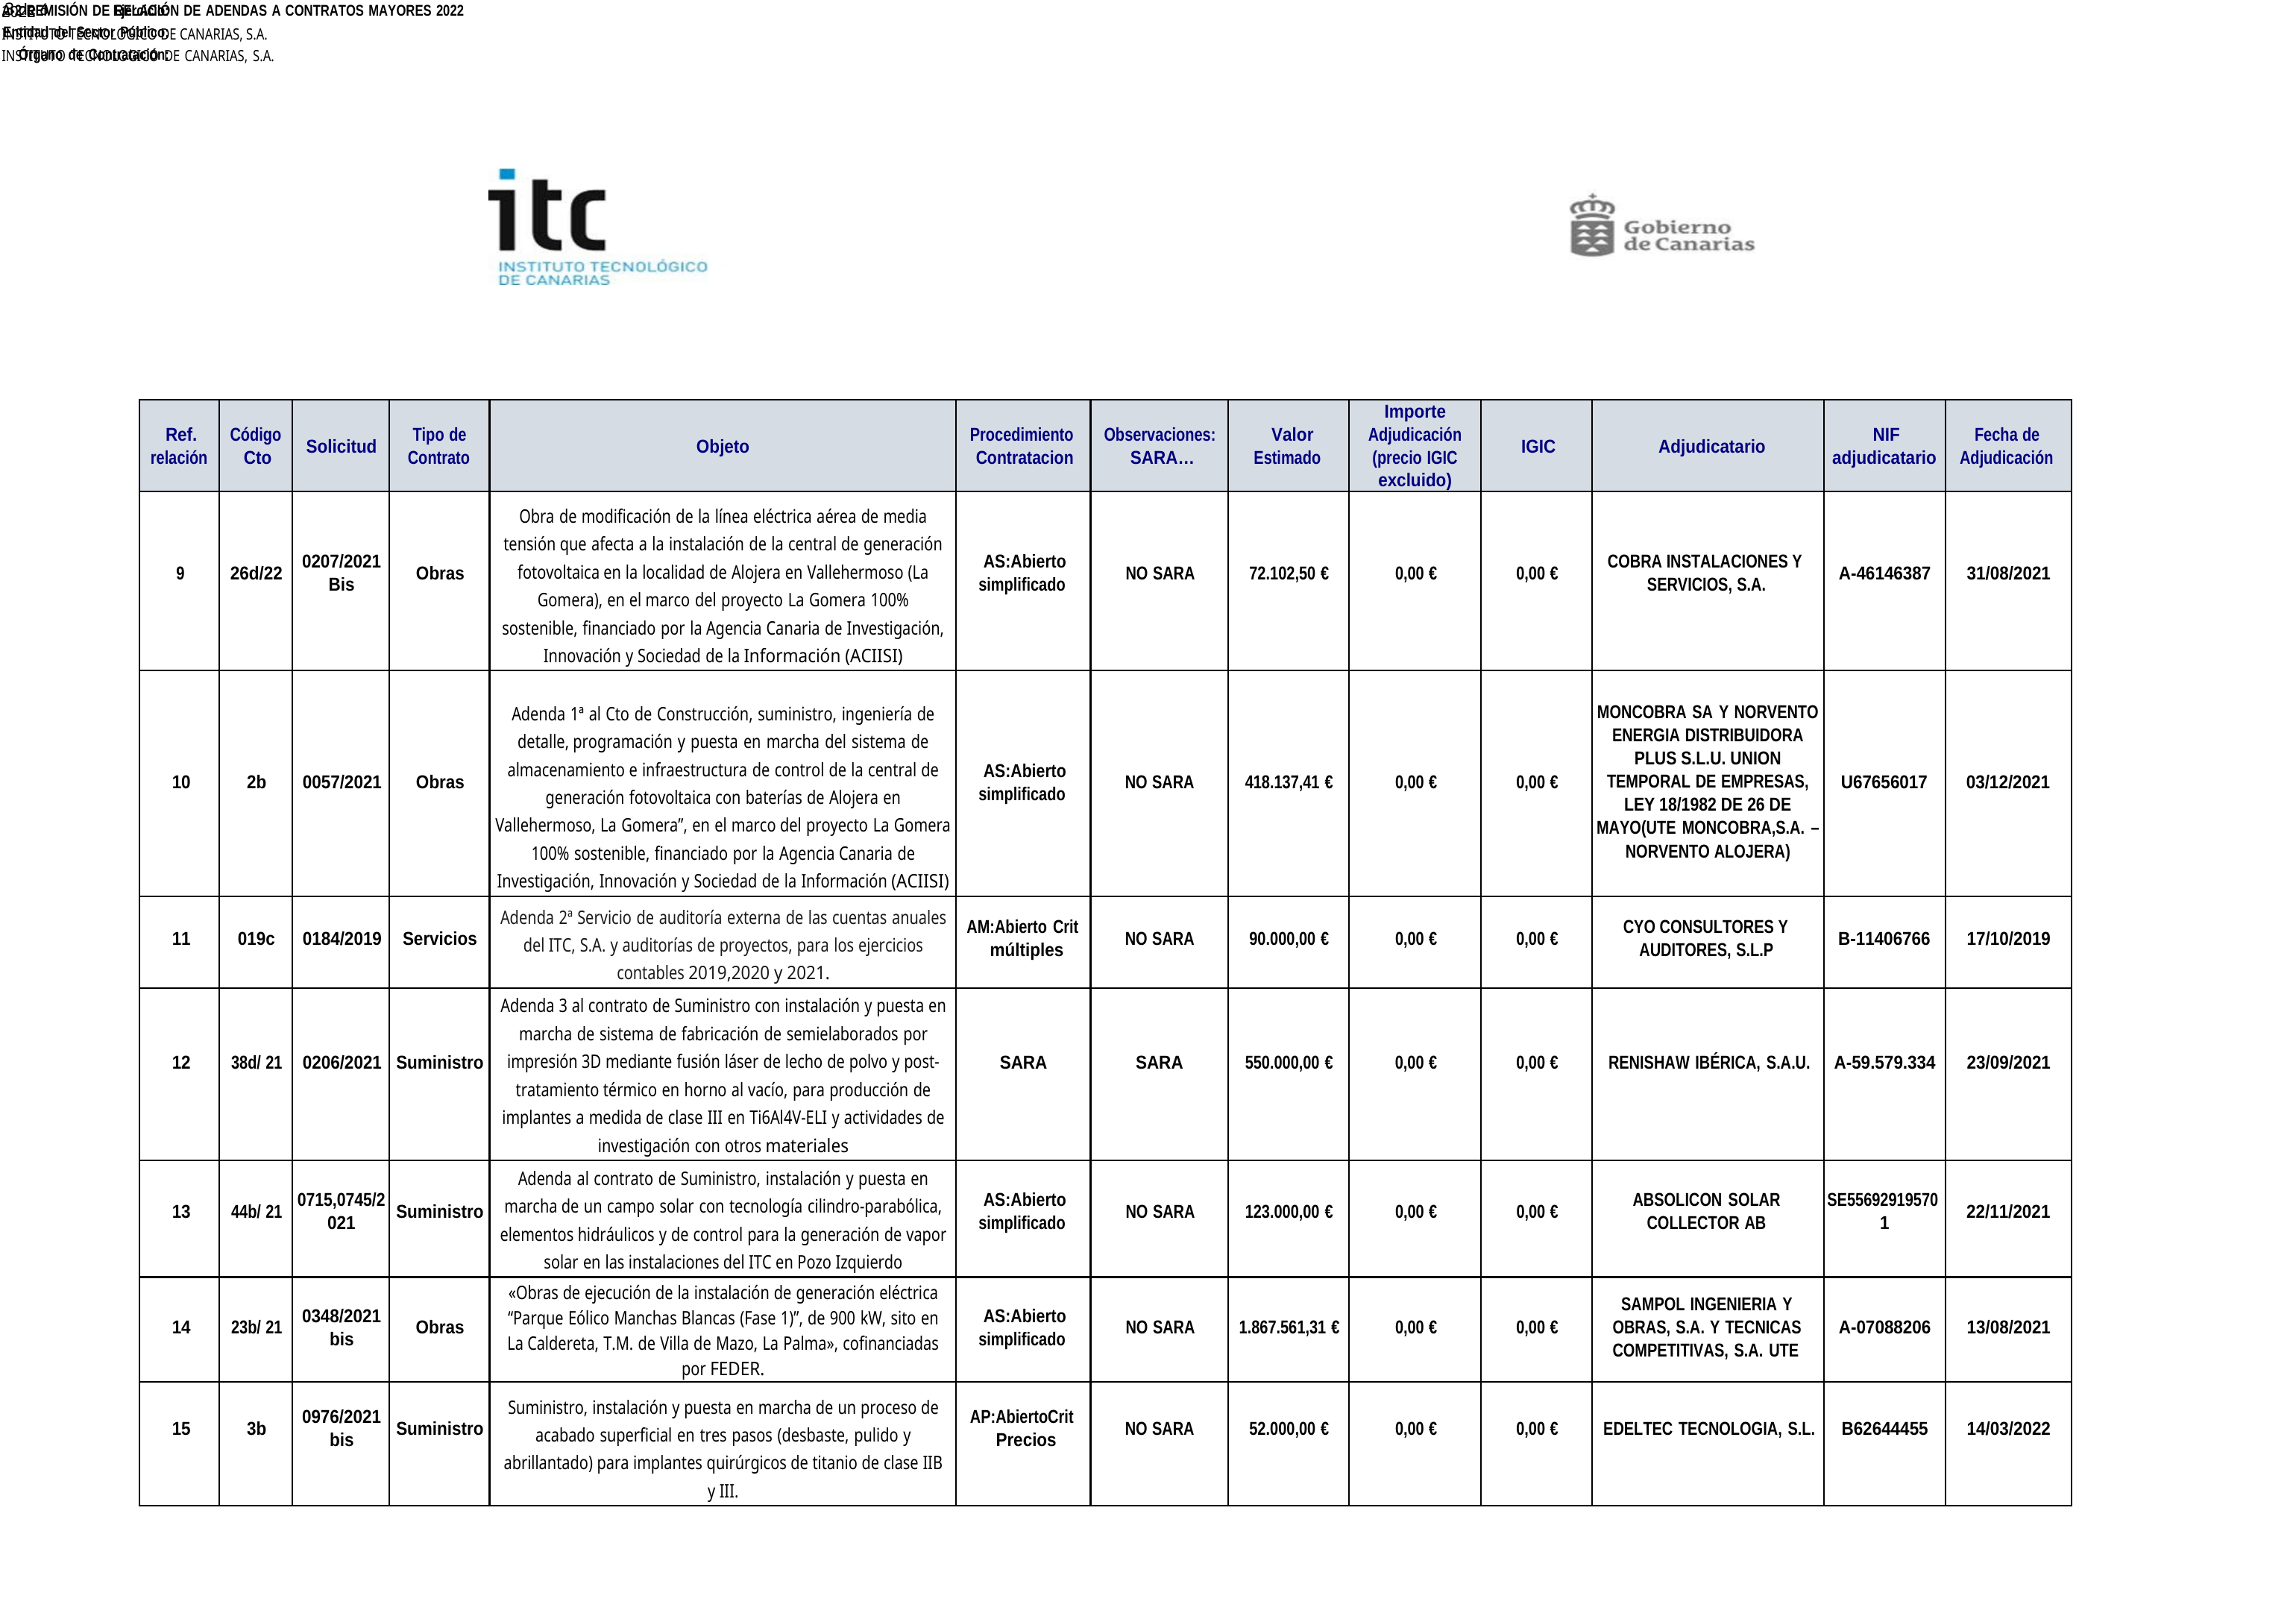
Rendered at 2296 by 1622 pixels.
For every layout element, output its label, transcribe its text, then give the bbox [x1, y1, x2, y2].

table_cell NO SARA [1092, 897, 1227, 987]
table_cell «Obras de ejecución de la instalación de generación eléctrica “Parque Eólico Manchas Blancas (Fase 1)”, de 900 kW, sito en La Caldereta, T.M. de Villa de Mazo, La Palma», cofinanciadas por FEDER. [491, 1278, 955, 1381]
table_cell SARA [957, 989, 1089, 1160]
table_header IGIC [1482, 400, 1591, 491]
table_header Tipo de Contrato [390, 400, 488, 491]
table_cell 0,00 € [1350, 1161, 1480, 1276]
table_cell 0,00 € [1350, 492, 1480, 670]
table_cell 0207/2021 Bis [293, 492, 389, 670]
table_header Solicitud [293, 400, 389, 491]
table_cell NO SARA [1092, 1383, 1227, 1505]
table_cell 13/08/2021 [1946, 1278, 2071, 1381]
table_cell 2b [220, 671, 292, 896]
table_cell Suministro, instalación y puesta en marcha de un proceso de acabado superficial en tres pasos (desbaste, pulido y abrillantado) para implantes quirúrgicos de titanio de clase IIB y III. [491, 1383, 955, 1505]
table_cell 418.137,41 € [1229, 671, 1348, 896]
table_cell 0715,0745/2 021 [293, 1161, 389, 1276]
table_cell 38d/ 21 [220, 989, 292, 1160]
table_cell 0976/2021 bis [293, 1383, 389, 1505]
table_cell 52.000,00 € [1229, 1383, 1348, 1505]
table_cell EDELTEC TECNOLOGIA, S.L. [1593, 1383, 1823, 1505]
table_header Valor Estimado [1229, 400, 1348, 491]
table_cell B62644455 [1825, 1383, 1945, 1505]
table_cell Adenda 1ª al Cto de Construcción, suministro, ingeniería de detalle, programación y puesta en marcha del sistema de almacenamiento e infraestructura de control de la central de generación fotovoltaica con baterías de Alojera en Vallehermoso, La Gomera”, en el marco del proyecto La Gomera 100% sostenible, financiado por la Agencia Canaria de Investigación, Innovación y Sociedad de la Información (ACIISI) [491, 671, 955, 896]
table_cell Adenda 2ª Servicio de auditoría externa de las cuentas anuales del ITC, S.A. y auditorías de proyectos, para los ejercicios contables 2019,2020 y 2021. [491, 897, 955, 987]
table_cell 0206/2021 [293, 989, 389, 1160]
table_cell Obras [390, 671, 488, 896]
table_cell Obra de modificación de la línea eléctrica aérea de media tensión que afecta a la instalación de la central de generación fotovoltaica en la localidad de Alojera en Vallehermoso (La Gomera), en el marco del proyecto La Gomera 100% sostenible, financiado por la Agencia Canaria de Investigación, Innovación y Sociedad de la Información (ACIISI) [491, 492, 955, 670]
table_cell 14/03/2022 [1946, 1383, 2071, 1505]
table_cell 550.000,00 € [1229, 989, 1348, 1160]
table_cell AS:Abierto simplificado [957, 1278, 1089, 1381]
table_header Adjudicatario [1593, 400, 1823, 491]
table_cell RENISHAW IBÉRICA, S.A.U. [1593, 989, 1823, 1160]
table_cell 0,00 € [1482, 1161, 1591, 1276]
table_cell AS:Abierto simplificado [957, 1161, 1089, 1276]
table_cell U67656017 [1825, 671, 1945, 896]
table_cell 0348/2021 bis [293, 1278, 389, 1381]
table_header Código Cto [220, 400, 292, 491]
table_header Ref. relación [140, 400, 218, 491]
table_cell 019c [220, 897, 292, 987]
table_cell 0,00 € [1482, 897, 1591, 987]
table_cell 9 [140, 492, 218, 670]
table_cell 0,00 € [1350, 1383, 1480, 1505]
table_cell 3b [220, 1383, 292, 1505]
table_cell NO SARA [1092, 1161, 1227, 1276]
table_header Importe Adjudicación (precio IGIC excluido) [1350, 400, 1480, 491]
table_cell 12 [140, 989, 218, 1160]
table_cell AM:Abierto Crit múltiples [957, 897, 1089, 987]
table_cell SE55692919570 1 [1825, 1161, 1945, 1276]
table_header Fecha de Adjudicación [1946, 400, 2071, 491]
table_cell 0184/2019 [293, 897, 389, 987]
table_header Observaciones: SARA… [1092, 400, 1227, 491]
table_cell 0,00 € [1350, 897, 1480, 987]
table_cell 72.102,50 € [1229, 492, 1348, 670]
table_cell B-11406766 [1825, 897, 1945, 987]
table_cell 123.000,00 € [1229, 1161, 1348, 1276]
table_cell 1.867.561,31 € [1229, 1278, 1348, 1381]
table_cell 26d/22 [220, 492, 292, 670]
table_cell 0,00 € [1482, 671, 1591, 896]
table_cell 44b/ 21 [220, 1161, 292, 1276]
table_cell 0,00 € [1350, 671, 1480, 896]
table_cell 0,00 € [1350, 1278, 1480, 1381]
table_cell 0,00 € [1350, 989, 1480, 1160]
table_cell 15 [140, 1383, 218, 1505]
table_cell A-46146387 [1825, 492, 1945, 670]
table_cell 0,00 € [1482, 1278, 1591, 1381]
table_cell NO SARA [1092, 671, 1227, 896]
table_header Procedimiento Contratacion [957, 400, 1089, 491]
table_cell 22/11/2021 [1946, 1161, 2071, 1276]
table_cell COBRA INSTALACIONES Y SERVICIOS, S.A. [1593, 492, 1823, 670]
table_cell AS:Abierto simplificado [957, 671, 1089, 896]
table_cell SAMPOL INGENIERIA Y OBRAS, S.A. Y TECNICAS COMPETITIVAS, S.A. UTE [1593, 1278, 1823, 1381]
table_cell 17/10/2019 [1946, 897, 2071, 987]
table_cell 03/12/2021 [1946, 671, 2071, 896]
picture [488, 169, 1756, 285]
table_cell Suministro [390, 989, 488, 1160]
table_cell Servicios [390, 897, 488, 987]
table_cell A-59.579.334 [1825, 989, 1945, 1160]
table_cell 0,00 € [1482, 492, 1591, 670]
table_cell 23/09/2021 [1946, 989, 2071, 1160]
table_cell Obras [390, 1278, 488, 1381]
table_cell AS:Abierto simplificado [957, 492, 1089, 670]
table_header Objeto [491, 400, 955, 491]
table_cell 13 [140, 1161, 218, 1276]
table_cell NO SARA [1092, 1278, 1227, 1381]
table_cell Obras [390, 492, 488, 670]
table_cell CYO CONSULTORES Y AUDITORES, S.L.P [1593, 897, 1823, 987]
table_cell 31/08/2021 [1946, 492, 2071, 670]
table_cell MONCOBRA SA Y NORVENTO ENERGIA DISTRIBUIDORA PLUS S.L.U. UNION TEMPORAL DE EMPRESAS, LEY 18/1982 DE 26 DE MAYO(UTE MONCOBRA,S.A. – NORVENTO ALOJERA) [1593, 671, 1823, 896]
table_cell A-07088206 [1825, 1278, 1945, 1381]
table_cell 10 [140, 671, 218, 896]
table_cell Adenda al contrato de Suministro, instalación y puesta en marcha de un campo solar con tecnología cilindro-parabólica, elementos hidráulicos y de control para la generación de vapor solar en las instalaciones del ITC en Pozo Izquierdo [491, 1161, 955, 1276]
table_header NIF adjudicatario [1825, 400, 1945, 491]
table_cell 23b/ 21 [220, 1278, 292, 1381]
table_cell AP:AbiertoCrit Precios [957, 1383, 1089, 1505]
table_cell Suministro [390, 1161, 488, 1276]
table_cell 0,00 € [1482, 1383, 1591, 1505]
table_cell 11 [140, 897, 218, 987]
table_cell 0,00 € [1482, 989, 1591, 1160]
table_cell NO SARA [1092, 492, 1227, 670]
table_cell 0057/2021 [293, 671, 389, 896]
table_cell 90.000,00 € [1229, 897, 1348, 987]
table_cell Suministro [390, 1383, 488, 1505]
table_cell SARA [1092, 989, 1227, 1160]
table_cell 14 [140, 1278, 218, 1381]
table_cell Adenda 3 al contrato de Suministro con instalación y puesta en marcha de sistema de fabricación de semielaborados por impresión 3D mediante fusión láser de lecho de polvo y post-tratamiento térmico en horno al vacío, para producción de implantes a medida de clase III en Ti6Al4V-ELI y actividades de investigación con otros materiales [491, 989, 955, 1160]
table_cell ABSOLICON SOLAR COLLECTOR AB [1593, 1161, 1823, 1276]
